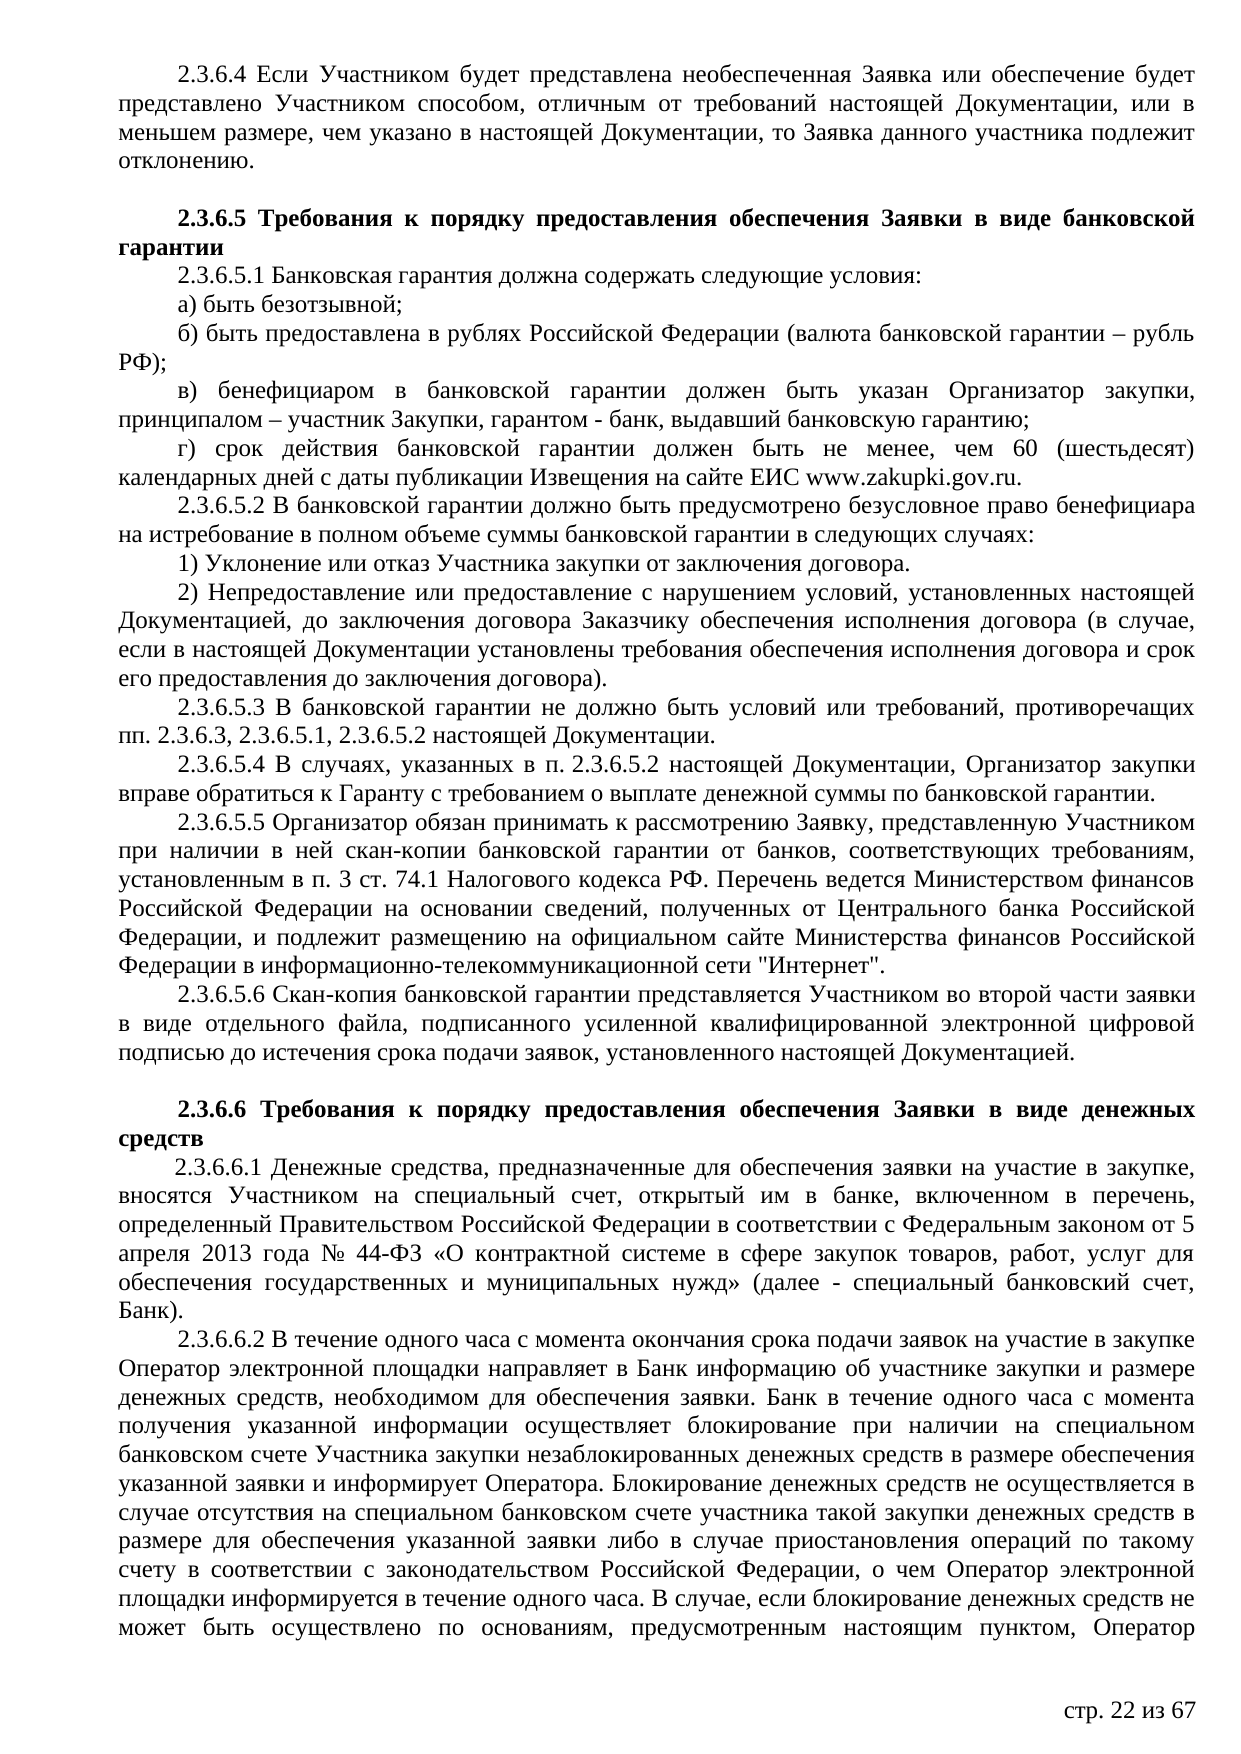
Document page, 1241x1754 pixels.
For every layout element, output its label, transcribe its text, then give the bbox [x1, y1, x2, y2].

text б) быть предоставлена в рублях Российской Федерации (валюта банковской гарантии – рубль РФ); [118, 318, 1196, 375]
text 2.3.6.5.2 В банковской гарантии должно быть предусмотрено безусловное право бенефициара на истребование в полном объеме суммы банковской гарантии в следующих случаях: [118, 490, 1196, 548]
text 2) Непредоставление или предоставление с нарушением условий, установленных настоящей Документацией, до заключения договора Заказчику обеспечения исполнения договора (в случае, если в настоящей Документации установлены требования обеспечения исполнения договора и срок его предоставления до заключения договора). [118, 577, 1196, 692]
text 2.3.6.5.3 В банковской гарантии не должно быть условий или требований, противоречащих пп. 2.3.6.3, 2.3.6.5.1, 2.3.6.5.2 настоящей Документации. [118, 692, 1196, 749]
text 2.3.6.5 Требования к порядку предоставления обеспечения Заявки в виде банковской гарантии [118, 203, 1196, 260]
text 2.3.6.5.1 Банковская гарантия должна содержать следующие условия: [118, 260, 1196, 289]
text а) быть безотзывной; [118, 289, 1196, 318]
text 2.3.6.6.1 Денежные средства, предназначенные для обеспечения заявки на участие в закупке, вносятся Участником на специальный счет, открытый им в банке, включенном в перечень, определенный Правительством Российской Федерации в соответствии с Федеральным законом от 5 апреля 2013 года № 44-ФЗ «О контрактной системе в сфере закупок товаров, работ, услуг для обеспечения государственных и муниципальных нужд» (далее - специальный банковский счет, Банк). [118, 1152, 1196, 1324]
text 2.3.6.5.6 Скан-копия банковской гарантии представляется Участником во второй части заявки в виде отдельного файла, подписанного усиленной квалифицированной электронной цифровой подписью до истечения срока подачи заявок, установленного настоящей Документацией. [118, 979, 1196, 1065]
text 2.3.6.6 Требования к порядку предоставления обеспечения Заявки в виде денежных средств [118, 1094, 1196, 1152]
text 1) Уклонение или отказ Участника закупки от заключения договора. [118, 548, 1196, 577]
text 2.3.6.5.5 Организатор обязан принимать к рассмотрению Заявку, представленную Участником при наличии в ней скан-копии банковской гарантии от банков, соответствующих требованиям, установленным в п. 3 ст. 74.1 Налогового кодекса РФ. Перечень ведется Министерством финансов Российской Федерации на основании сведений, полученных от Центрального банка Российской Федерации, и подлежит размещению на официальном сайте Министерства финансов Российской Федерации в информационно-телекоммуникационной сети "Интернет". [118, 807, 1196, 979]
text г) срок действия банковской гарантии должен быть не менее, чем 60 (шестьдесят) календарных дней с даты публикации Извещения на сайте ЕИС www.zakupki.gov.ru. [118, 433, 1196, 490]
text в) бенефициаром в банковской гарантии должен быть указан Организатор закупки, принципалом – участник Закупки, гарантом - банк, выдавший банковскую гарантию; [118, 375, 1196, 433]
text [118, 1324, 1196, 1640]
text 2.3.6.5.4 В случаях, указанных в п. 2.3.6.5.2 настоящей Документации, Организатор закупки вправе обратиться к Гаранту с требованием о выплате денежной суммы по банковской гарантии. [118, 749, 1196, 807]
text 2.3.6.4 Если Участником будет представлена необеспеченная Заявка или обеспечение будет представлено Участником способом, отличным от требований настоящей Документации, или в меньшем размере, чем указано в настоящей Документации, то Заявка данного участника подлежит отклонению. [118, 59, 1196, 174]
